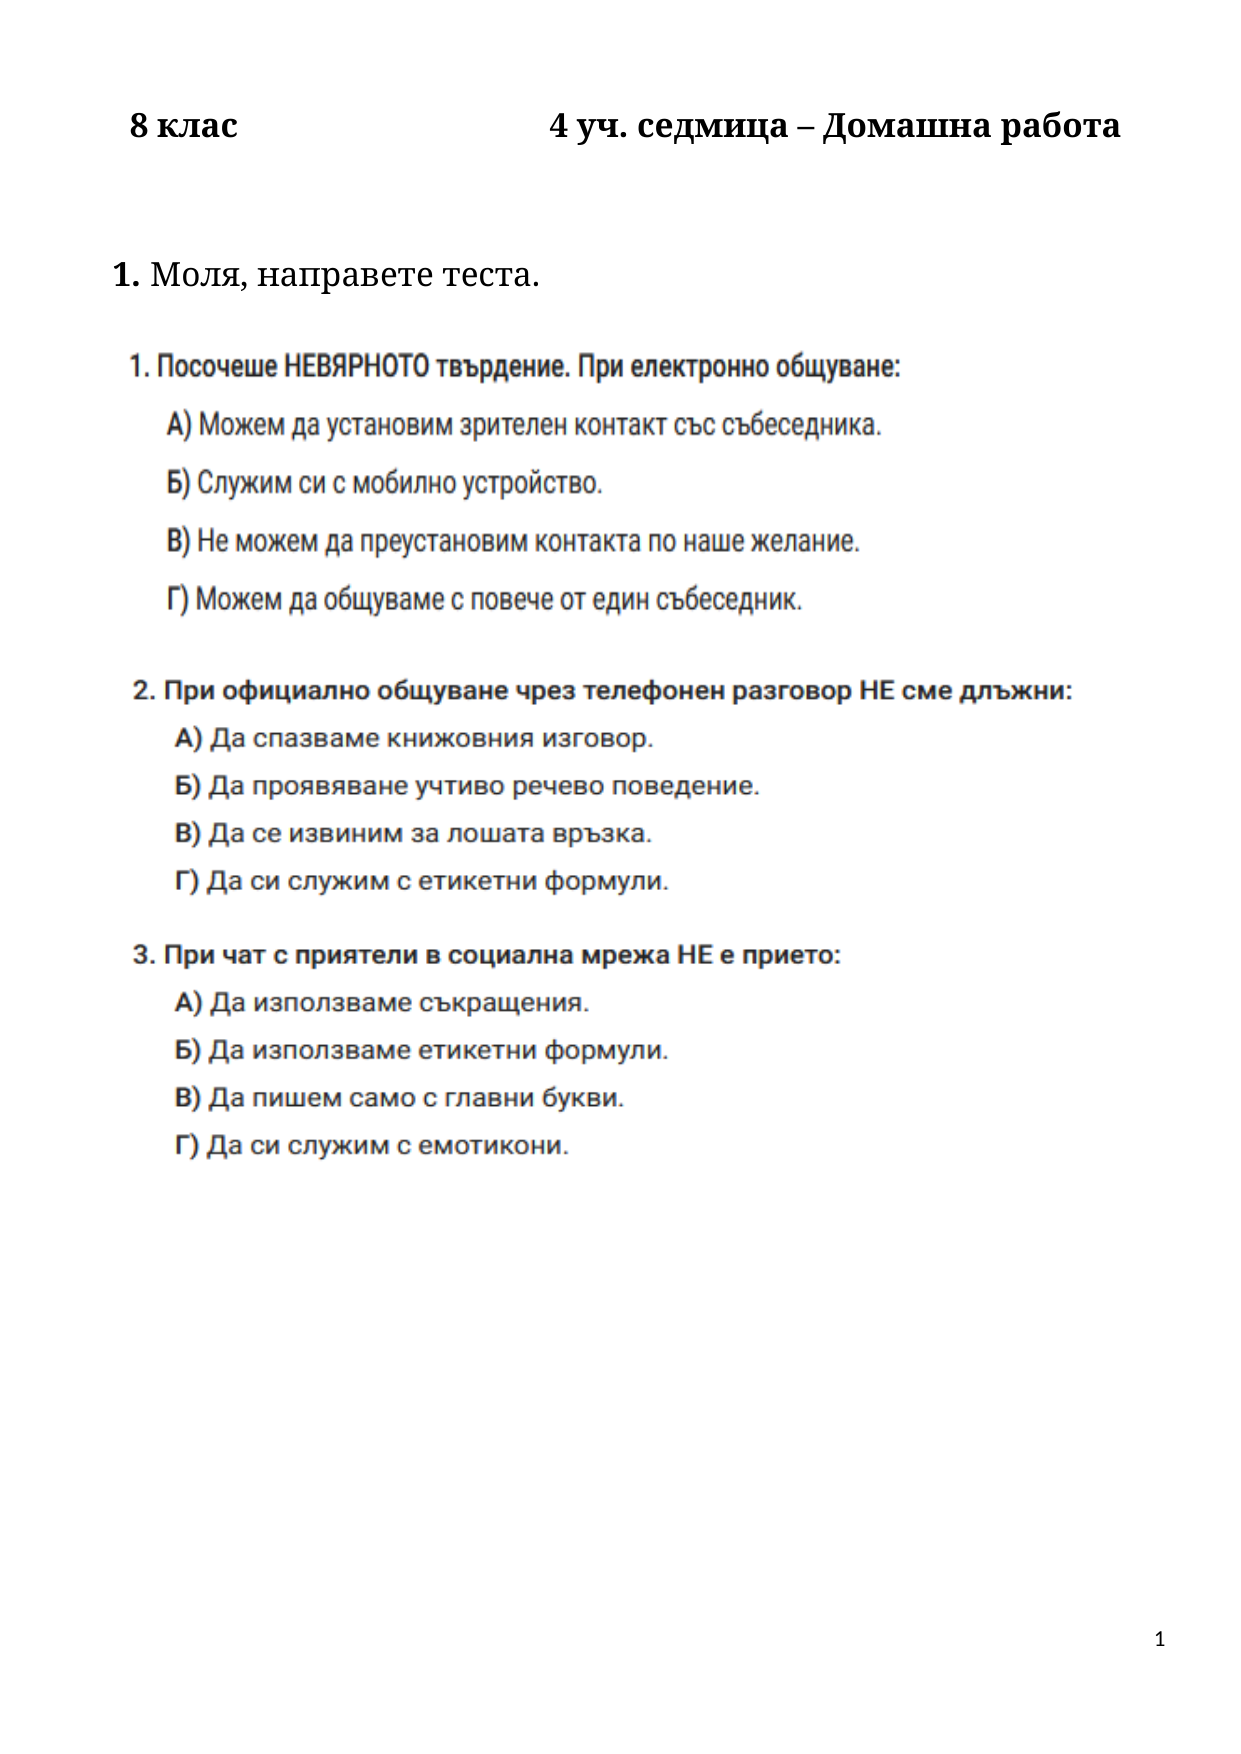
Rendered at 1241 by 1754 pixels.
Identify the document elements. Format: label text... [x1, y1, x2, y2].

picture [112, 325, 1084, 623]
list Моля, направете теста. [112, 251, 1165, 296]
text 8 клас 4 уч. седмица – Домашна работа [112, 102, 1165, 147]
picture [112, 652, 1119, 1172]
